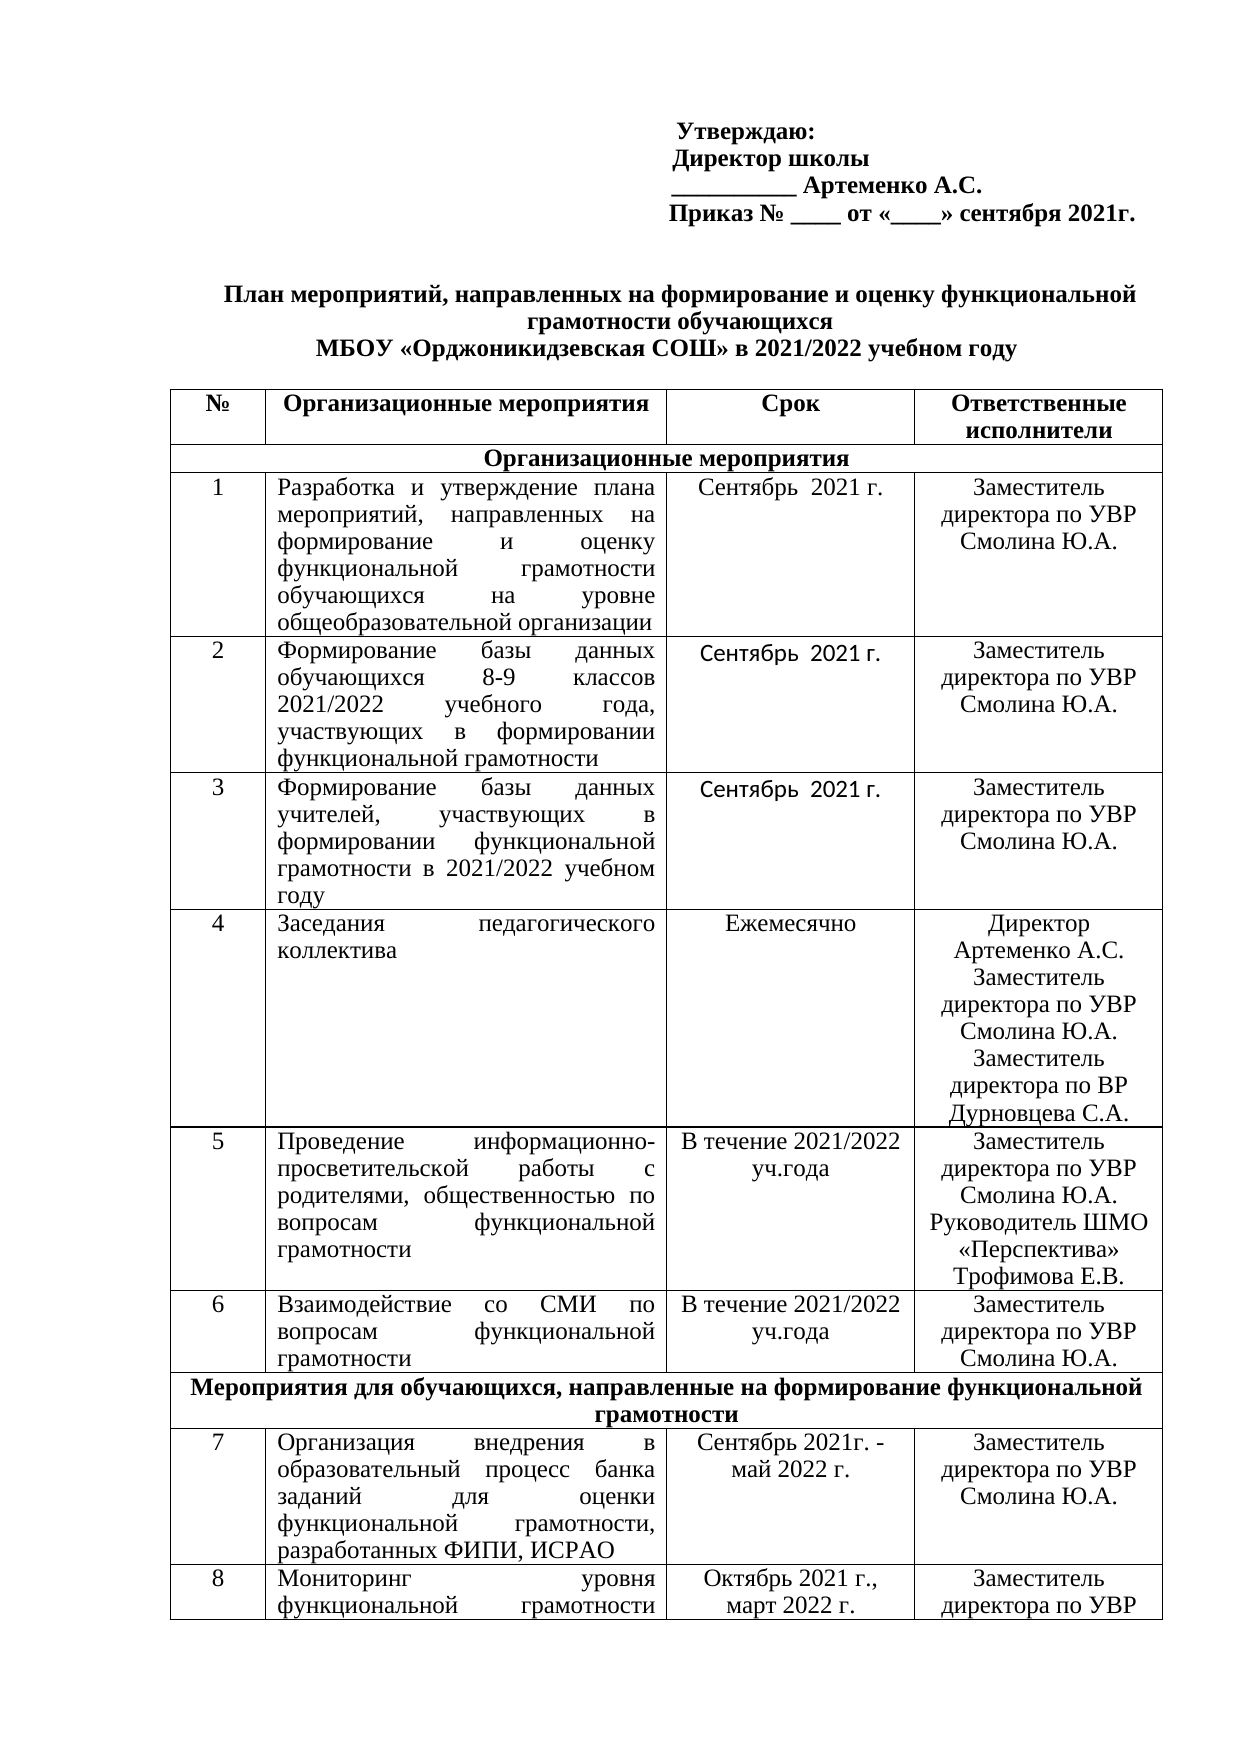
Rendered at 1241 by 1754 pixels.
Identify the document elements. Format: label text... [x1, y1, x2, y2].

table_header Ответственные исполнители [915, 390, 1162, 444]
table_cell Разработка и утверждение плана мероприятий, направленных на формирование и оценку функциональной грамотности обучающихся на уровне общеобразовательной организации [266, 473, 666, 636]
table_cell Заместитель директора по УВР Смолина Ю.А. [915, 1429, 1162, 1564]
table_cell Мероприятия для обучающихся, направленные на формирование функциональной грамотности [171, 1373, 1162, 1427]
table_header № [171, 390, 265, 444]
table_cell 2 [171, 637, 265, 772]
table_cell 4 [171, 910, 265, 1126]
table_cell Сентябрь 2021 г. [667, 773, 914, 909]
table_cell Заместитель директора по УВР Смолина Ю.А. [915, 1291, 1162, 1372]
table_cell 3 [171, 773, 265, 909]
text __________ Артеменко А.С. [208, 172, 1152, 199]
table_cell В течение 2021/2022 уч.года [667, 1291, 914, 1372]
table_cell 5 [171, 1128, 265, 1290]
text План мероприятий, направленных на формирование и оценку функциональной грамотности обучающихся [208, 281, 1152, 335]
table_cell Формирование базы данных учителей, участвующих в формировании функциональной грамотности в 2021/2022 учебном году [266, 773, 666, 909]
table_cell Организационные мероприятия [171, 445, 1162, 472]
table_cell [915, 1565, 1162, 1619]
table_cell Организация внедрения в образовательный процесс банка заданий для оценки функциональной грамотности, разработанных ФИПИ, ИСРАО [266, 1429, 666, 1564]
table_cell Проведение информационно-просветительской работы с родителями, общественностью по вопросам функциональной грамотности [266, 1128, 666, 1290]
text Утверждаю: [208, 118, 1152, 145]
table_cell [667, 1565, 914, 1619]
text Приказ № ____ от «____» сентября 2021г. [208, 199, 1152, 226]
table_cell 8 [171, 1565, 265, 1619]
text Директор школы [208, 145, 1152, 172]
table_cell 6 [171, 1291, 265, 1372]
table_cell Заместитель директора по УВР Смолина Ю.А. [915, 773, 1162, 909]
table_cell Заседания педагогического коллектива [266, 910, 666, 1126]
table_cell 1 [171, 473, 265, 636]
table_cell Ежемесячно [667, 910, 914, 1126]
table_header Срок [667, 390, 914, 444]
table_cell Сентябрь 2021 г. [667, 473, 914, 636]
table_cell Заместитель директора по УВР Смолина Ю.А. [915, 637, 1162, 772]
table_cell Сентябрь 2021 г. [667, 637, 914, 772]
table_cell Взаимодействие со СМИ по вопросам функциональной грамотности [266, 1291, 666, 1372]
table_cell Сентябрь 2021г. - май 2022 г. [667, 1429, 914, 1564]
table_cell 7 [171, 1429, 265, 1564]
table_header Организационные мероприятия [266, 390, 666, 444]
text МБОУ «Орджоникидзевская СОШ» в 2021/2022 учебном году [181, 335, 1152, 362]
table_cell Заместитель директора по УВР Смолина Ю.А. [915, 473, 1162, 636]
table_cell В течение 2021/2022 уч.года [667, 1128, 914, 1290]
table_cell Формирование базы данных обучающихся 8-9 классов 2021/2022 учебного года, участвующих в формировании функциональной грамотности [266, 637, 666, 772]
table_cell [266, 1565, 666, 1619]
table_cell Заместитель директора по УВР Смолина Ю.А. Руководитель ШМО «Перспектива» Трофимова Е.В. [915, 1128, 1162, 1290]
table_cell Директор Артеменко А.С. Заместитель директора по УВР Смолина Ю.А. Заместитель директора по ВР Дурновцева С.А. [915, 910, 1162, 1126]
